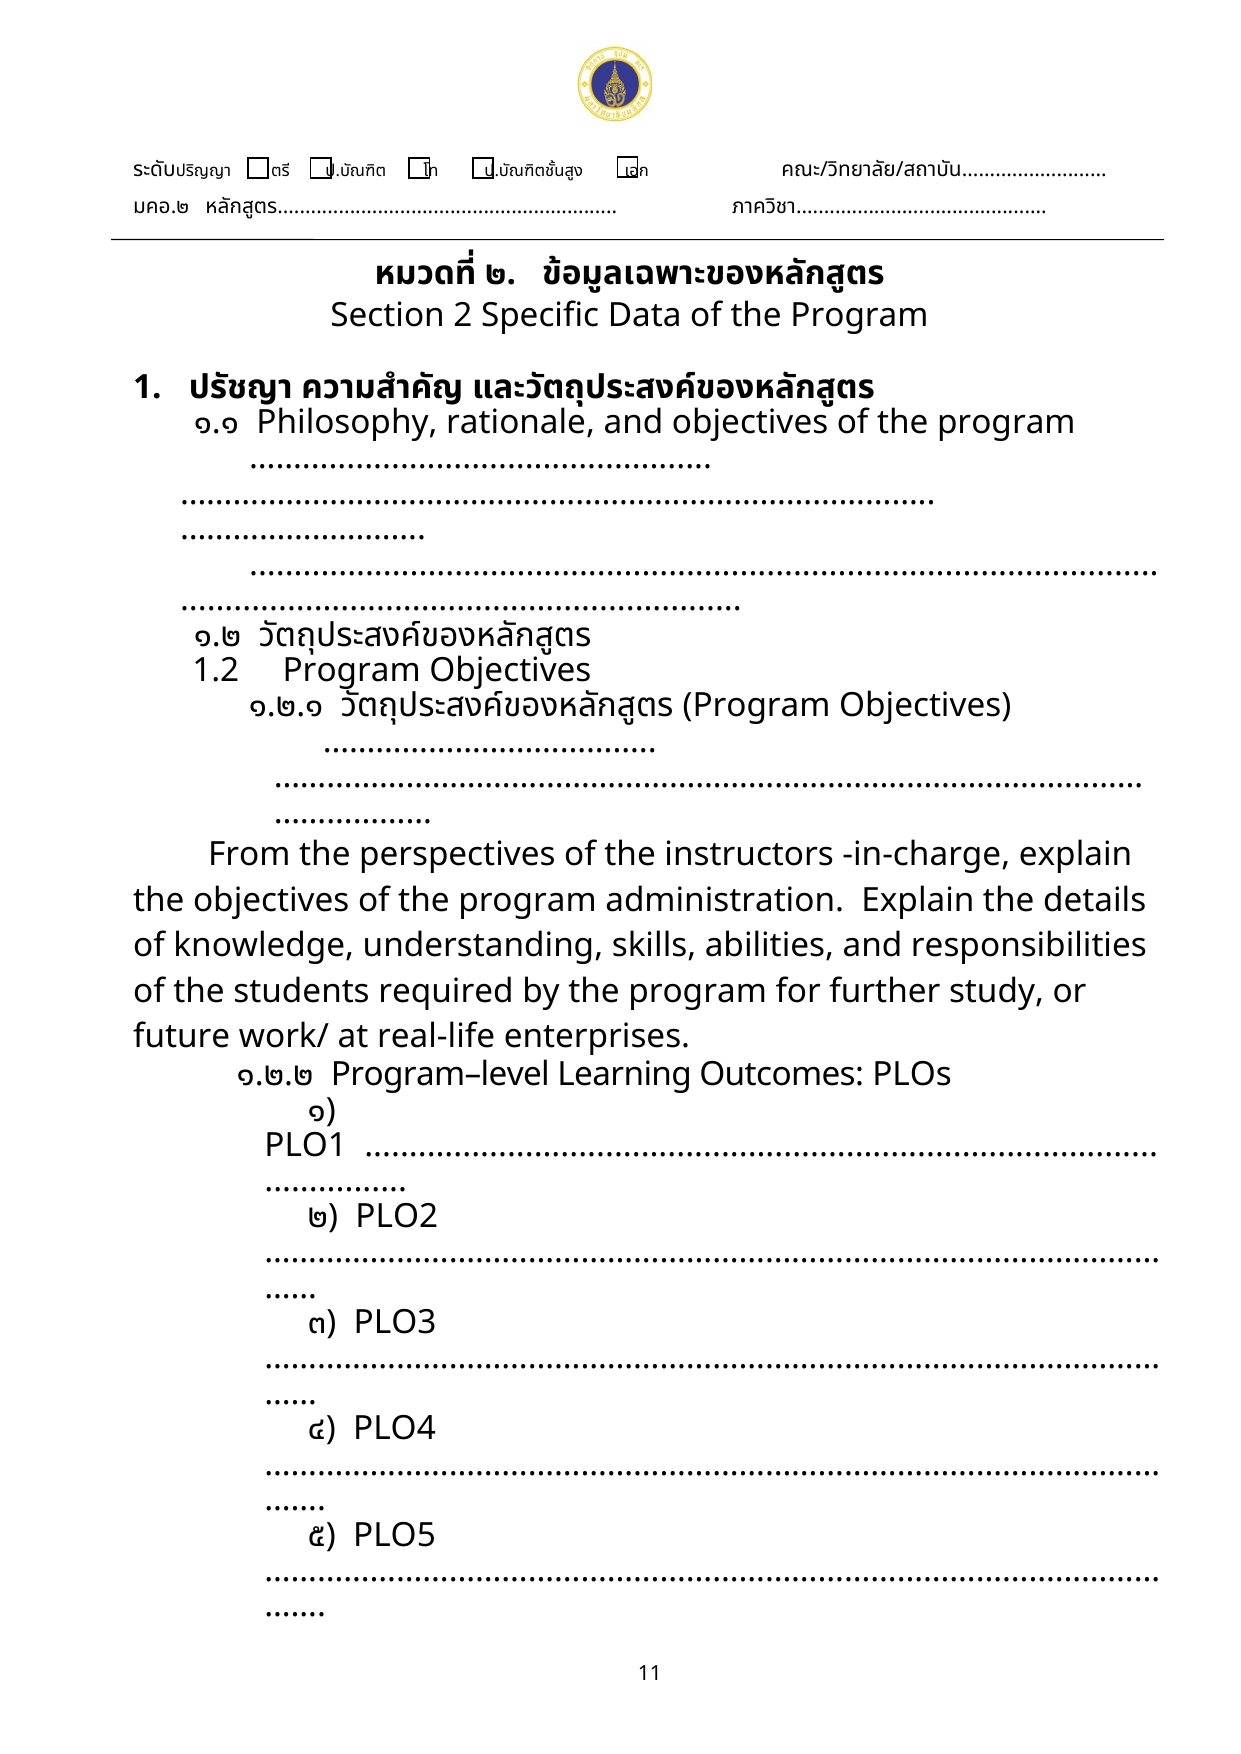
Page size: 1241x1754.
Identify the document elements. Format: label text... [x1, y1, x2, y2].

text ๑) PLO1 ......................................................................................................... [264, 1093, 1166, 1199]
text ..................................................................................................................................................................... [180, 547, 1166, 618]
text ๓) PLO3 ……………………………………………………………………………………………… [264, 1305, 1166, 1411]
text ……..............................................…………………………………………………………………………..………………………. [180, 441, 1166, 547]
picture [577, 46, 653, 122]
text From the perspectives of the instructors -in-charge, explain the objectives of the program administration. Explain the details of knowledge, understanding, skills, abilities, and responsibilities of the students required by the program for further study, or future work/ at real-life enterprises. [133, 830, 1166, 1057]
subtitle หมวดที่ ๒. ข้อมูลเฉพาะของหลักสูตร [133, 251, 1126, 293]
subtitle Section 2 Specific Data of the Program [133, 293, 1126, 334]
text ………………………………..……………………………………………………………………………………………………… [236, 724, 1166, 830]
text ๑.๒.๒ Program–level Learning Outcomes: PLOs [170, 1057, 1166, 1093]
text 1.2 Program Objectives [133, 653, 1166, 688]
text ๕) PLO5 ………………………………………………………………………………………………. [264, 1518, 1166, 1624]
text ๑.๒ วัตถุประสงค์ของหลักสูตร [133, 618, 1166, 653]
text ๑.๒.๑ วัตถุประสงค์ของหลักสูตร (Program Objectives) [170, 688, 1166, 724]
subtitle ปรัชญา ความสำคัญ และวัตถุประสงค์ของหลักสูตร [133, 370, 1166, 405]
text ๒) PLO2 ……………………………………………………………………………………………… [264, 1199, 1166, 1305]
text ๔) PLO4 ………………………………………………………………………………………………. [264, 1411, 1166, 1518]
text ๑.๑ Philosophy, rationale, and objectives of the program [133, 405, 1166, 441]
